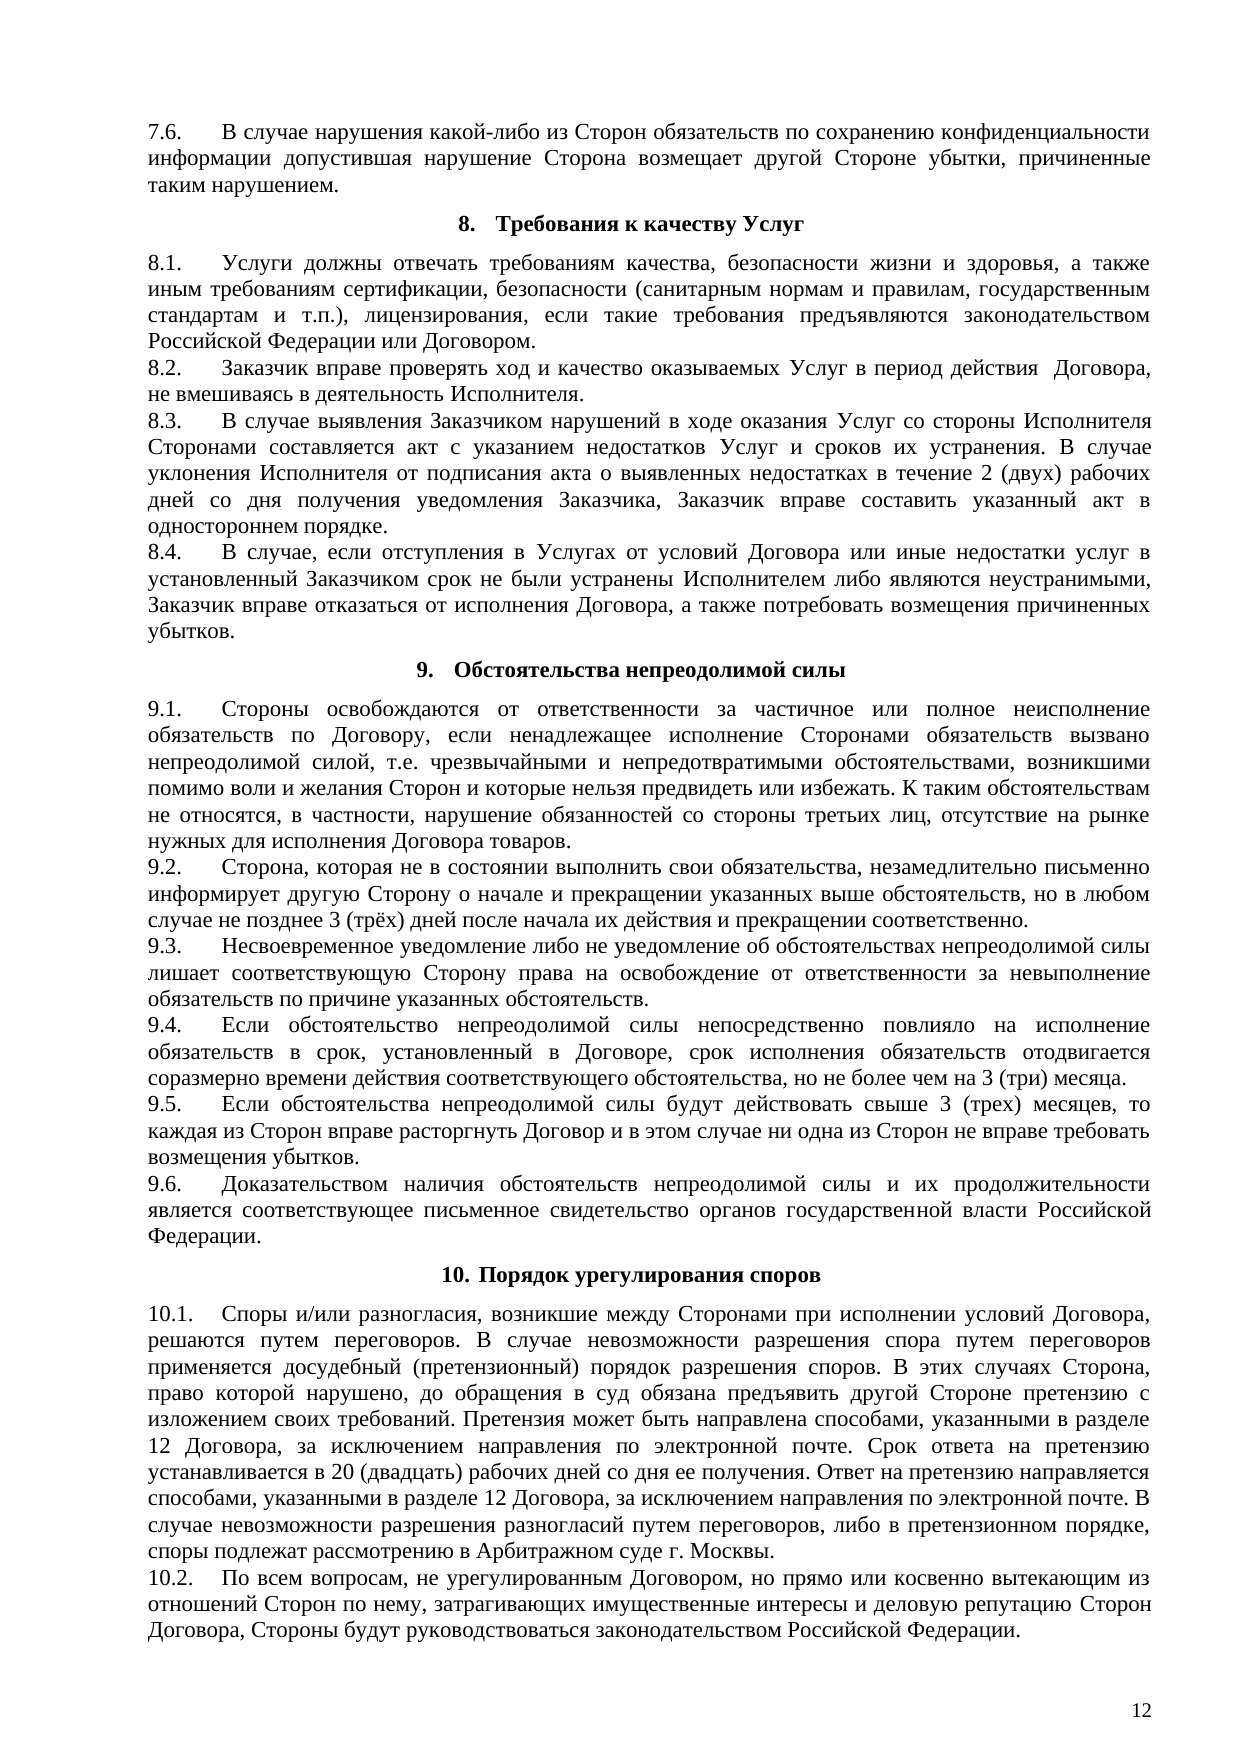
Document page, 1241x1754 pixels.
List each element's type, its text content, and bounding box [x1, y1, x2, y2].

list Несвоевременное уведомление либо не уведомление об обстоятельствах непреодолимой силы лишает соответствующую Сторону права на освобождение от ответственности за невыполнение обязательств по причине указанных обстоятельств. [148, 932, 1152, 1011]
list Споры и/или разногласия, возникшие между Сторонами при исполнении условий Договора, решаются путем переговоров. В случае невозможности разрешения спора путем переговоров применяется досудебный (претензионный) порядок разрешения споров. В этих случаях Сторона, право которой нарушено, до обращения в суд обязана предъявить другой Стороне претензию с изложением своих требований. Претензия может быть направлена способами, указанными в разделе 12 Договора, за исключением направления по электронной почте. Срок ответа на претензию устанавливается в 20 (двадцать) рабочих дней со дня ее получения. Ответ на претензию направляется способами, указанными в разделе 12 Договора, за исключением направления по электронной почте. В случае невозможности разрешения разногласий путем переговоров, либо в претензионном порядке, споры подлежат рассмотрению в Арбитражном суде г. Москвы. [148, 1300, 1152, 1563]
list Обстоятельства непреодолимой силы [111, 656, 1152, 683]
list Доказательством наличия обстоятельств непреодолимой силы и их продолжительности является соответствующее письменное свидетельство органов государственной власти Российской Федерации. [148, 1169, 1152, 1249]
text 7.6. В случае нарушения какой-либо из Сторон обязательств по сохранению конфиденциальности информации допустившая нарушение Сторона возмещает другой Стороне убытки, причиненные таким нарушением. [148, 118, 1152, 197]
list Услуги должны отвечать требованиям качества, безопасности жизни и здоровья, а также иным требованиям сертификации, безопасности (санитарным нормам и правилам, государственным стандартам и т.п.), лицензирования, если такие требования предъявляются законодательством Российской Федерации или Договором. [148, 248, 1152, 354]
list Стороны освобождаются от ответственности за частичное или полное неисполнение обязательств по Договору, если ненадлежащее исполнение Сторонами обязательств вызвано непреодолимой силой, т.е. чрезвычайными и непредотвратимыми обстоятельствами, возникшими помимо воли и желания Сторон и которые нельзя предвидеть или избежать. К таким обстоятельствам не относятся, в частности, нарушение обязанностей со стороны третьих лиц, отсутствие на рынке нужных для исполнения Договора товаров. [148, 695, 1152, 853]
list Если обстоятельство непреодолимой силы непосредственно повлияло на исполнение обязательств в срок, установленный в Договоре, срок исполнения обязательств отодвигается соразмерно времени действия соответствующего обстоятельства, но не более чем на 3 (три) месяца. [148, 1011, 1152, 1091]
list В случае выявления Заказчиком нарушений в ходе оказания Услуг со стороны Исполнителя Сторонами составляется акт с указанием недостатков Услуг и сроков их устранения. В случае уклонения Исполнителя от подписания акта о выявленных недостатках в течение 2 (двух) рабочих дней со дня получения уведомления Заказчика, Заказчик вправе составить указанный акт в одностороннем порядке. [148, 407, 1152, 538]
list Порядок урегулирования споров [111, 1261, 1152, 1287]
list По всем вопросам, не урегулированным Договором, но прямо или косвенно вытекающим из отношений Сторон по нему, затрагивающих имущественные интересы и деловую репутацию Сторон Договора, Стороны будут руководствоваться законодательством Российской Федерации. [148, 1563, 1152, 1643]
list Сторона, которая не в состоянии выполнить свои обязательства, незамедлительно письменно информирует другую Сторону о начале и прекращении указанных выше обстоятельств, но в любом случае не позднее 3 (трёх) дней после начала их действия и прекращении соответственно. [148, 853, 1152, 932]
list Если обстоятельства непреодолимой силы будут действовать свыше 3 (трех) месяцев, то каждая из Сторон вправе расторгнуть Договор и в этом случае ни одна из Сторон не вправе требовать возмещения убытков. [148, 1091, 1152, 1169]
list Требования к качеству Услуг [111, 210, 1152, 236]
list В случае, если отступления в Услугах от условий Договора или иные недостатки услуг в установленный Заказчиком срок не были устранены Исполнителем либо являются неустранимыми, Заказчик вправе отказаться от исполнения Договора, а также потребовать возмещения причиненных убытков. [148, 538, 1152, 644]
list Заказчик вправе проверять ход и качество оказываемых Услуг в период действия Договора, не вмешиваясь в деятельность Исполнителя. [148, 354, 1152, 407]
